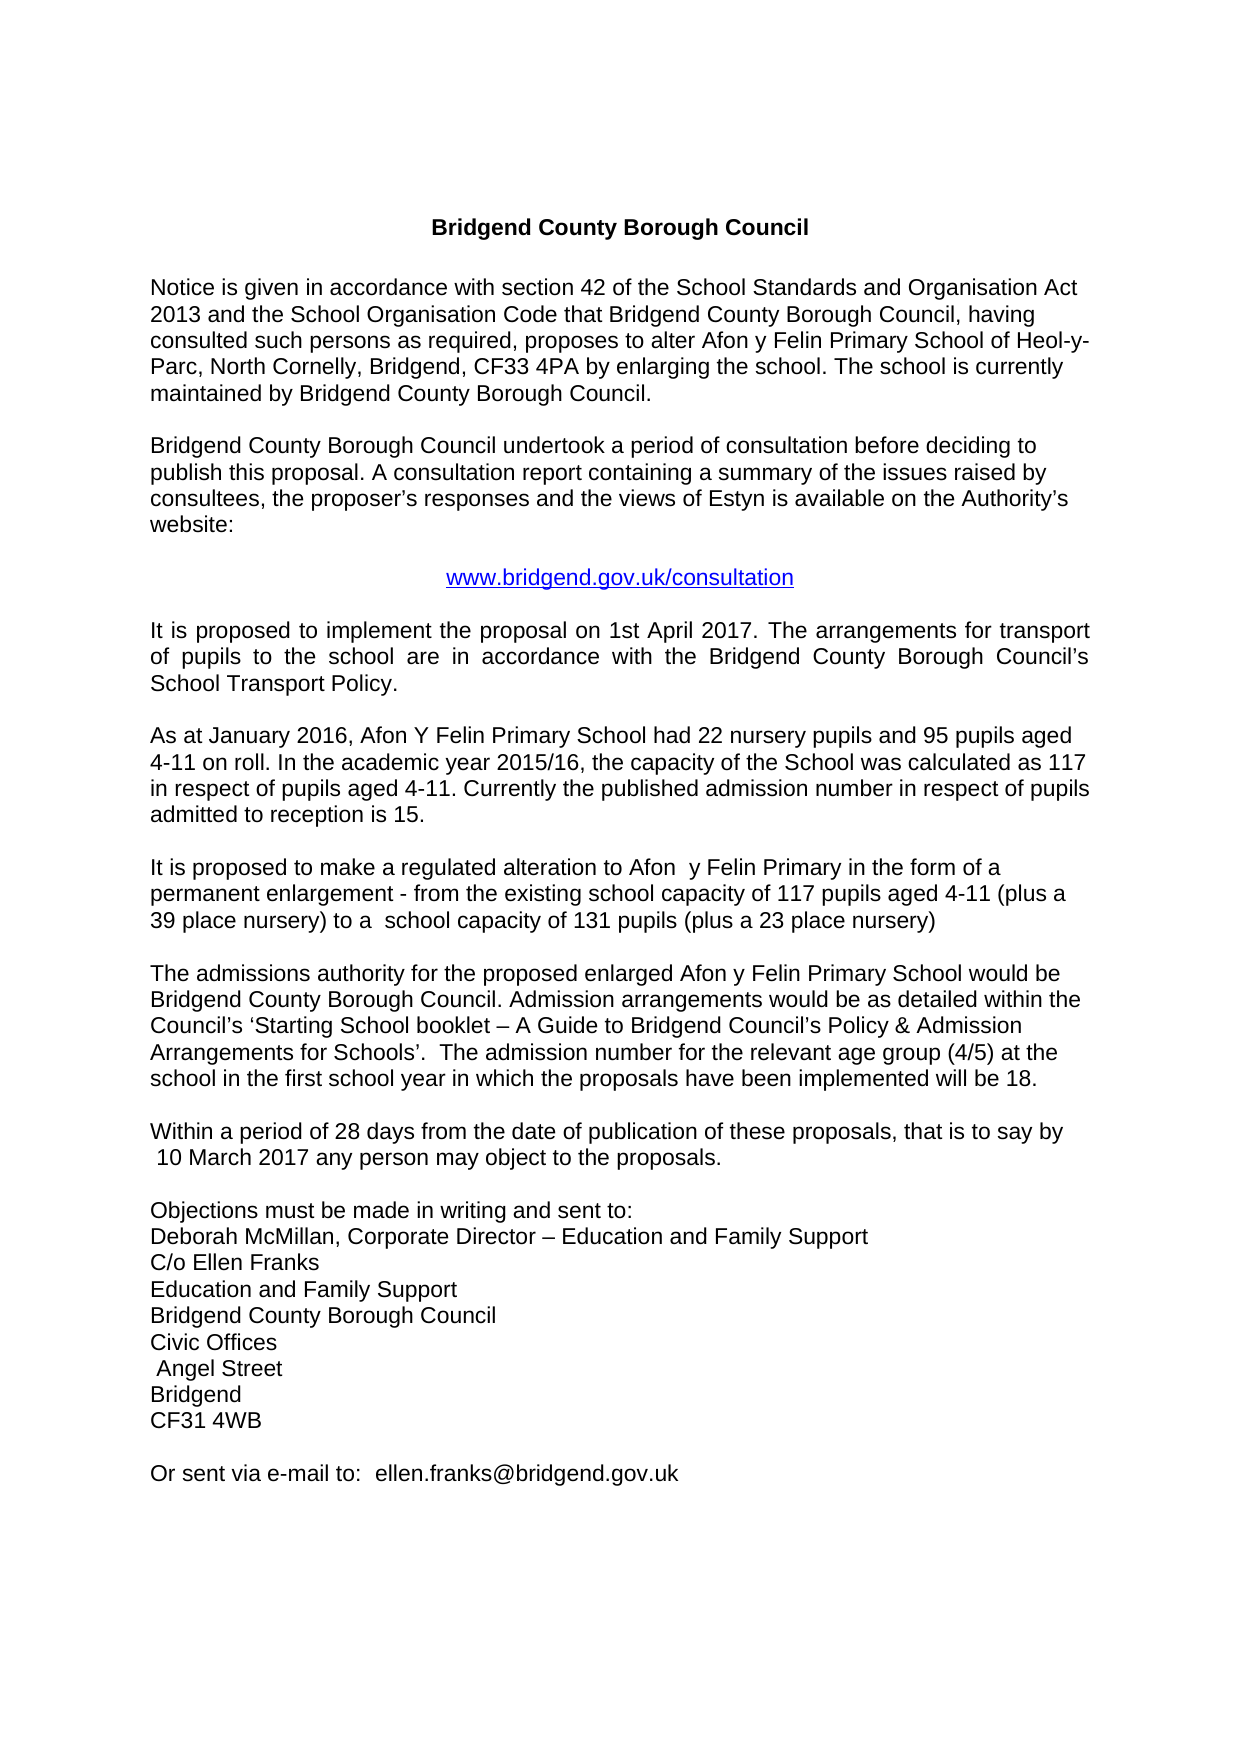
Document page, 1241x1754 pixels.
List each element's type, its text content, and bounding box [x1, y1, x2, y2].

text It is proposed to implement the proposal on 1st April 2017. The arrangements for transport of pupils to the school are in accordance with the Bridgend County Borough Council’s School Transport Policy. [150, 617, 1090, 696]
text Or sent via e-mail to: ellen.franks@bridgend.gov.uk [150, 1460, 1090, 1487]
text C/o Ellen Franks [150, 1249, 1090, 1276]
text As at January 2016, Afon Y Felin Primary School had 22 nursery pupils and 95 pupils aged 4-11 on roll. In the academic year 2015/16, the capacity of the School was calculated as 117 in respect of pupils aged 4-11. Currently the published admission number in respect of pupils admitted to reception is 15. [150, 722, 1090, 828]
text Deborah McMillan, Corporate Director – Education and Family Support [150, 1223, 1090, 1249]
text Education and Family Support [150, 1276, 1090, 1302]
text Within a period of 28 days from the date of publication of these proposals, that is to say by [150, 1118, 1090, 1144]
text Bridgend [150, 1381, 1090, 1407]
text 10 March 2017 any person may object to the proposals. [150, 1144, 1090, 1170]
text Bridgend County Borough Council [150, 214, 1090, 240]
text Civic Offices [150, 1328, 1090, 1355]
text Objections must be made in writing and sent to: [150, 1197, 1090, 1223]
text CF31 4WB [150, 1407, 1090, 1434]
text www.bridgend.gov.uk/consultation [150, 564, 1090, 591]
text It is proposed to make a regulated alteration to Afon y Felin Primary in the form of a permanent enlargement - from the existing school capacity of 117 pupils aged 4-11 (plus a 39 place nursery) to a school capacity of 131 pupils (plus a 23 place nursery) [150, 854, 1090, 933]
text Bridgend County Borough Council undertook a period of consultation before deciding to publish this proposal. A consultation report containing a summary of the issues raised by consultees, the proposer’s responses and the views of Estyn is available on the Authority’s website: [150, 432, 1090, 538]
text Notice is given in accordance with section 42 of the School Standards and Organisation Act 2013 and the School Organisation Code that Bridgend County Borough Council, having consulted such persons as required, proposes to alter Afon y Felin Primary School of Heol-y-Parc, North Cornelly, Bridgend, CF33 4PA by enlarging the school. The school is currently maintained by Bridgend County Borough Council. [150, 274, 1090, 406]
text Bridgend County Borough Council [150, 1302, 1090, 1328]
text Angel Street [150, 1355, 1090, 1381]
text The admissions authority for the proposed enlarged Afon y Felin Primary School would be Bridgend County Borough Council. Admission arrangements would be as detailed within the Council’s ‘Starting School booklet – A Guide to Bridgend Council’s Policy & Admission Arrangements for Schools’. The admission number for the relevant age group (4/5) at the school in the first school year in which the proposals have been implemented will be 18. [150, 959, 1090, 1091]
